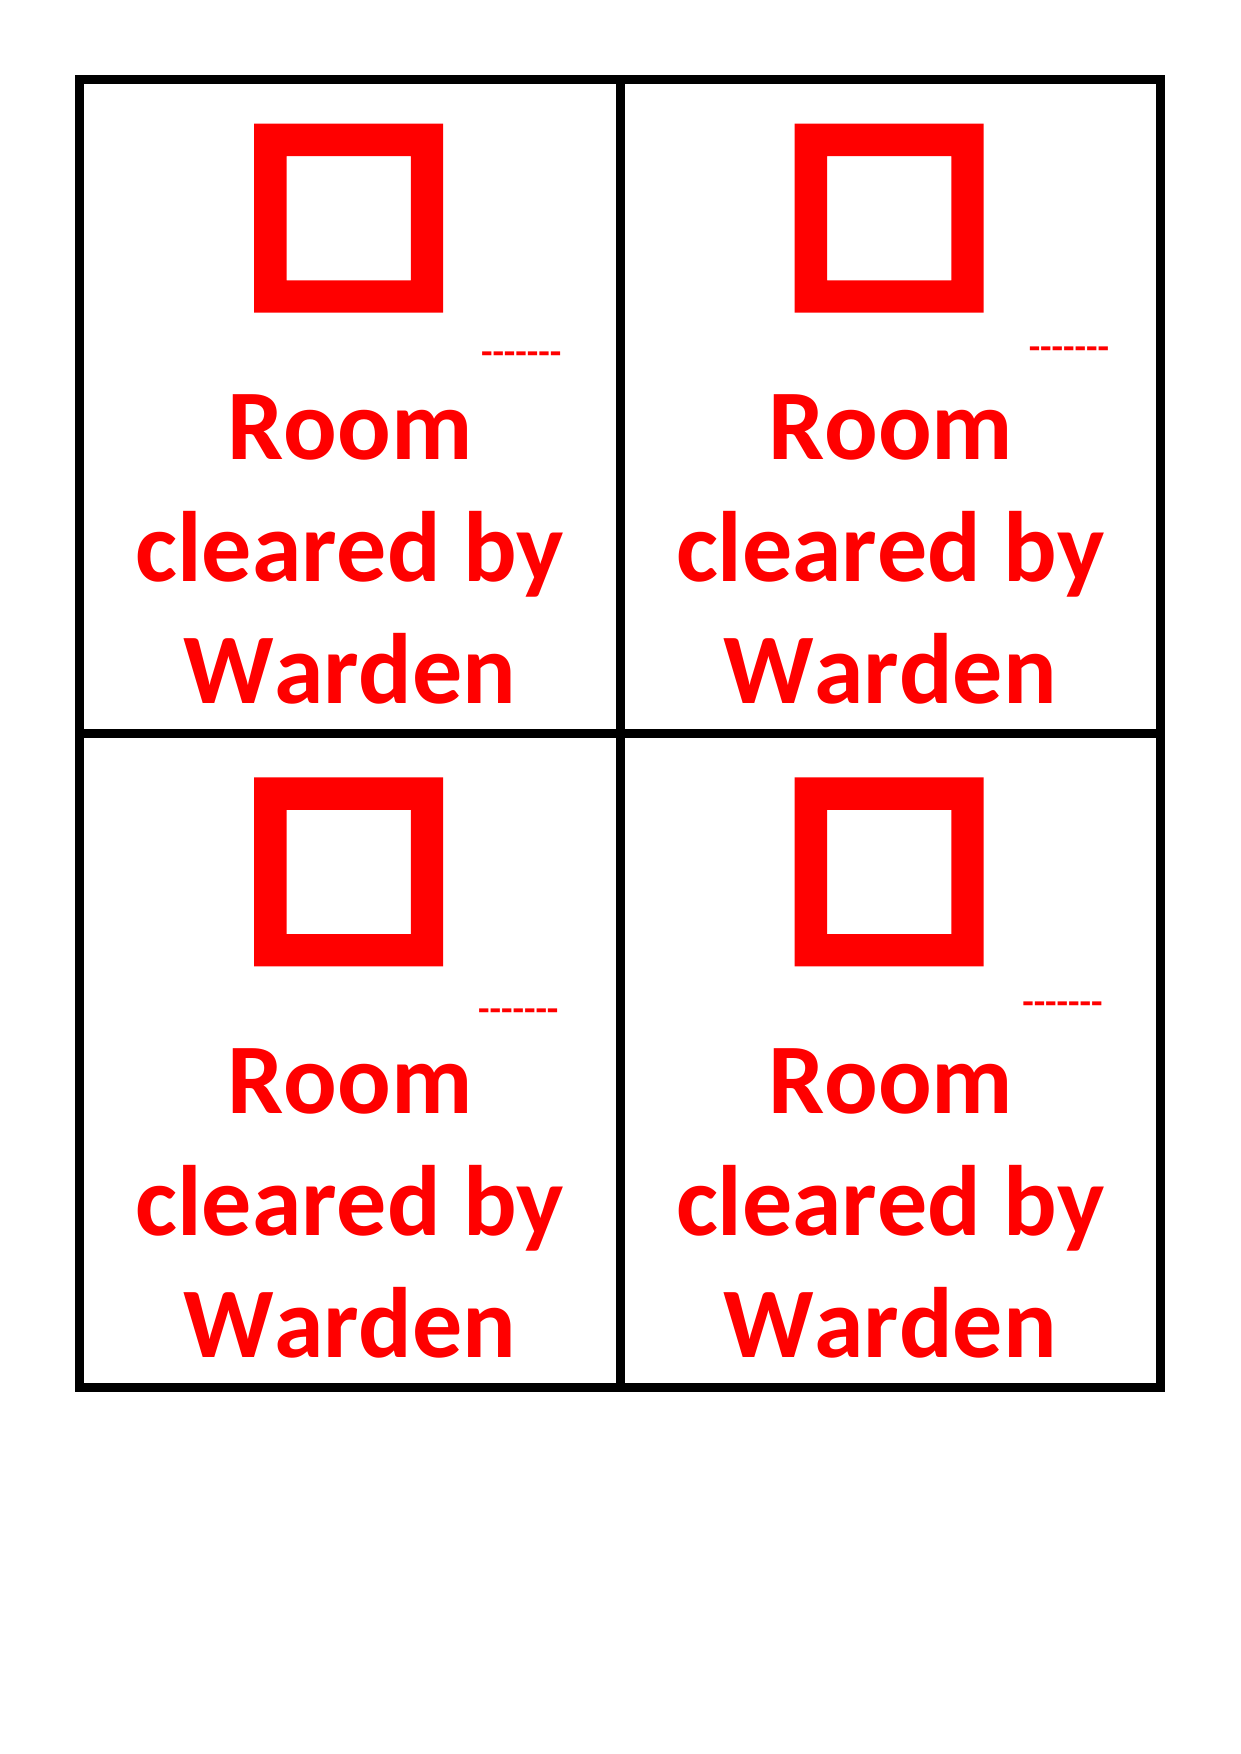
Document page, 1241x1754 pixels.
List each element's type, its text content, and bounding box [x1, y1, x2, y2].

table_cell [625, 1016, 1156, 1382]
table_cell [625, 738, 1156, 1016]
table_header [84, 84, 616, 362]
table_cell [84, 738, 616, 1016]
table_cell Room cleared by Warden [84, 363, 616, 729]
table_header [625, 84, 1156, 362]
table_cell Room cleared by Warden [625, 363, 1156, 729]
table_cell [84, 1016, 616, 1382]
